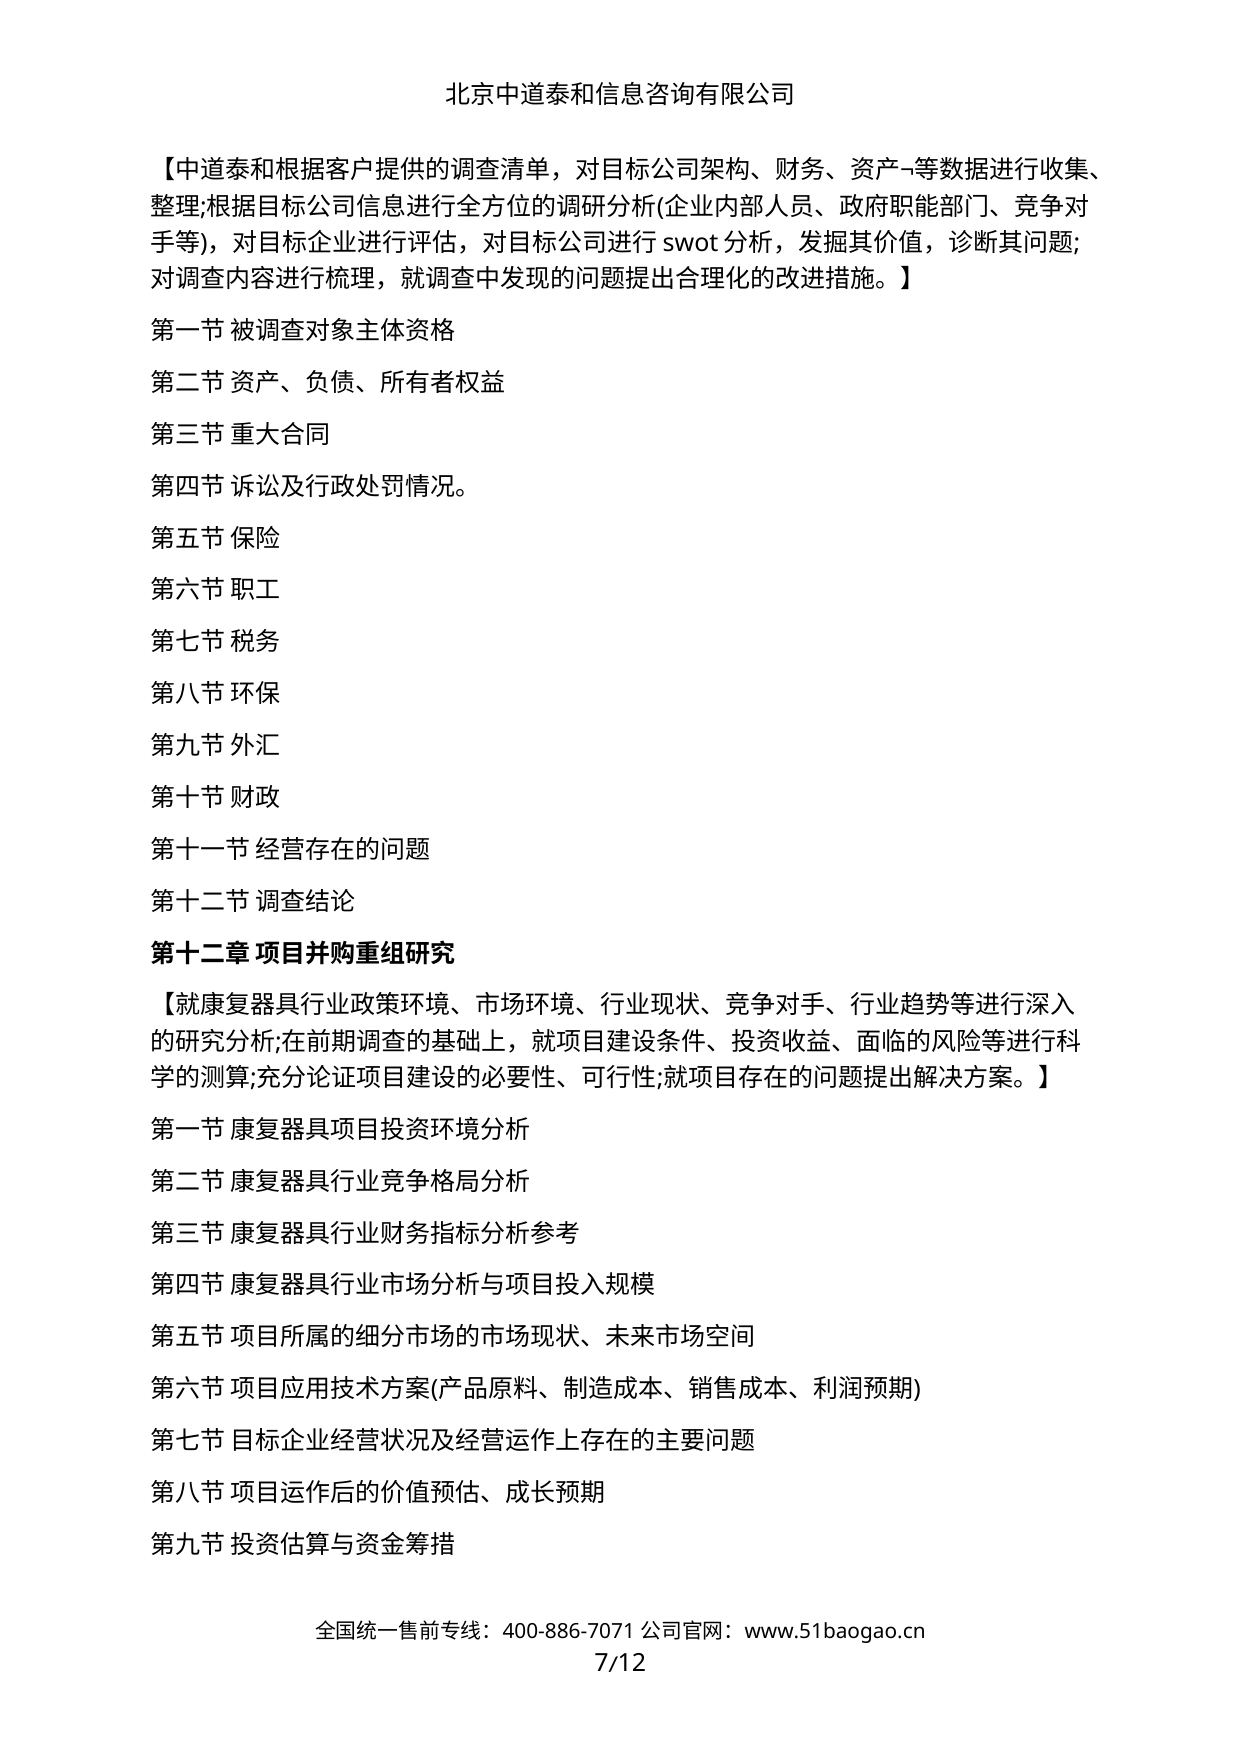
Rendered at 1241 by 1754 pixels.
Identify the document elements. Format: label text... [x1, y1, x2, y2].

text 第五节 保险 [150, 518, 1090, 554]
text 第八节 环保 [150, 674, 1090, 710]
text 第七节 税务 [150, 622, 1090, 658]
text 第四节 康复器具行业市场分析与项目投入规模 [150, 1265, 1090, 1301]
text 第六节 职工 [150, 570, 1090, 606]
text 第五节 项目所属的细分市场的市场现状、未来市场空间 [150, 1317, 1090, 1353]
text 第六节 项目应用技术方案(产品原料、制造成本、销售成本、利润预期) [150, 1369, 1090, 1405]
text 第九节 外汇 [150, 726, 1090, 762]
text 第四节 诉讼及行政处罚情况。 [150, 466, 1090, 502]
text 第十二节 调查结论 [150, 881, 1090, 917]
text 第十一节 经营存在的问题 [150, 829, 1090, 866]
text 第七节 目标企业经营状况及经营运作上存在的主要问题 [150, 1421, 1090, 1457]
text 第八节 项目运作后的价值预估、成长预期 [150, 1472, 1090, 1509]
text 第一节 被调查对象主体资格 [150, 311, 1090, 347]
text 【就康复器具行业政策环境、市场环境、行业现状、竞争对手、行业趋势等进行深入的研究分析;在前期调查的基础上，就项目建设条件、投资收益、面临的风险等进行科学的测算;充分论证项目建设的必要性、可行性;就项目存在的问题提出解决方案。】 [150, 985, 1090, 1094]
text 第三节 康复器具行业财务指标分析参考 [150, 1213, 1090, 1249]
text 第二节 资产、负债、所有者权益 [150, 362, 1090, 399]
text 第十二章 项目并购重组研究 [150, 933, 1090, 969]
text 第三节 重大合同 [150, 414, 1090, 451]
text 第九节 投资估算与资金筹措 [150, 1524, 1090, 1561]
text 第十节 财政 [150, 777, 1090, 814]
text 第二节 康复器具行业竞争格局分析 [150, 1161, 1090, 1197]
text 【中道泰和根据客户提供的调查清单，对目标公司架构、财务、资产¬等数据进行收集、整理;根据目标公司信息进行全方位的调研分析(企业内部人员、政府职能部门、竞争对手等)，对目标企业进行评估，对目标公司进行swot分析，发掘其价值，诊断其问题;对调查内容进行梳理，就调查中发现的问题提出合理化的改进措施。】 [150, 150, 1090, 295]
text 第一节 康复器具项目投资环境分析 [150, 1109, 1090, 1146]
